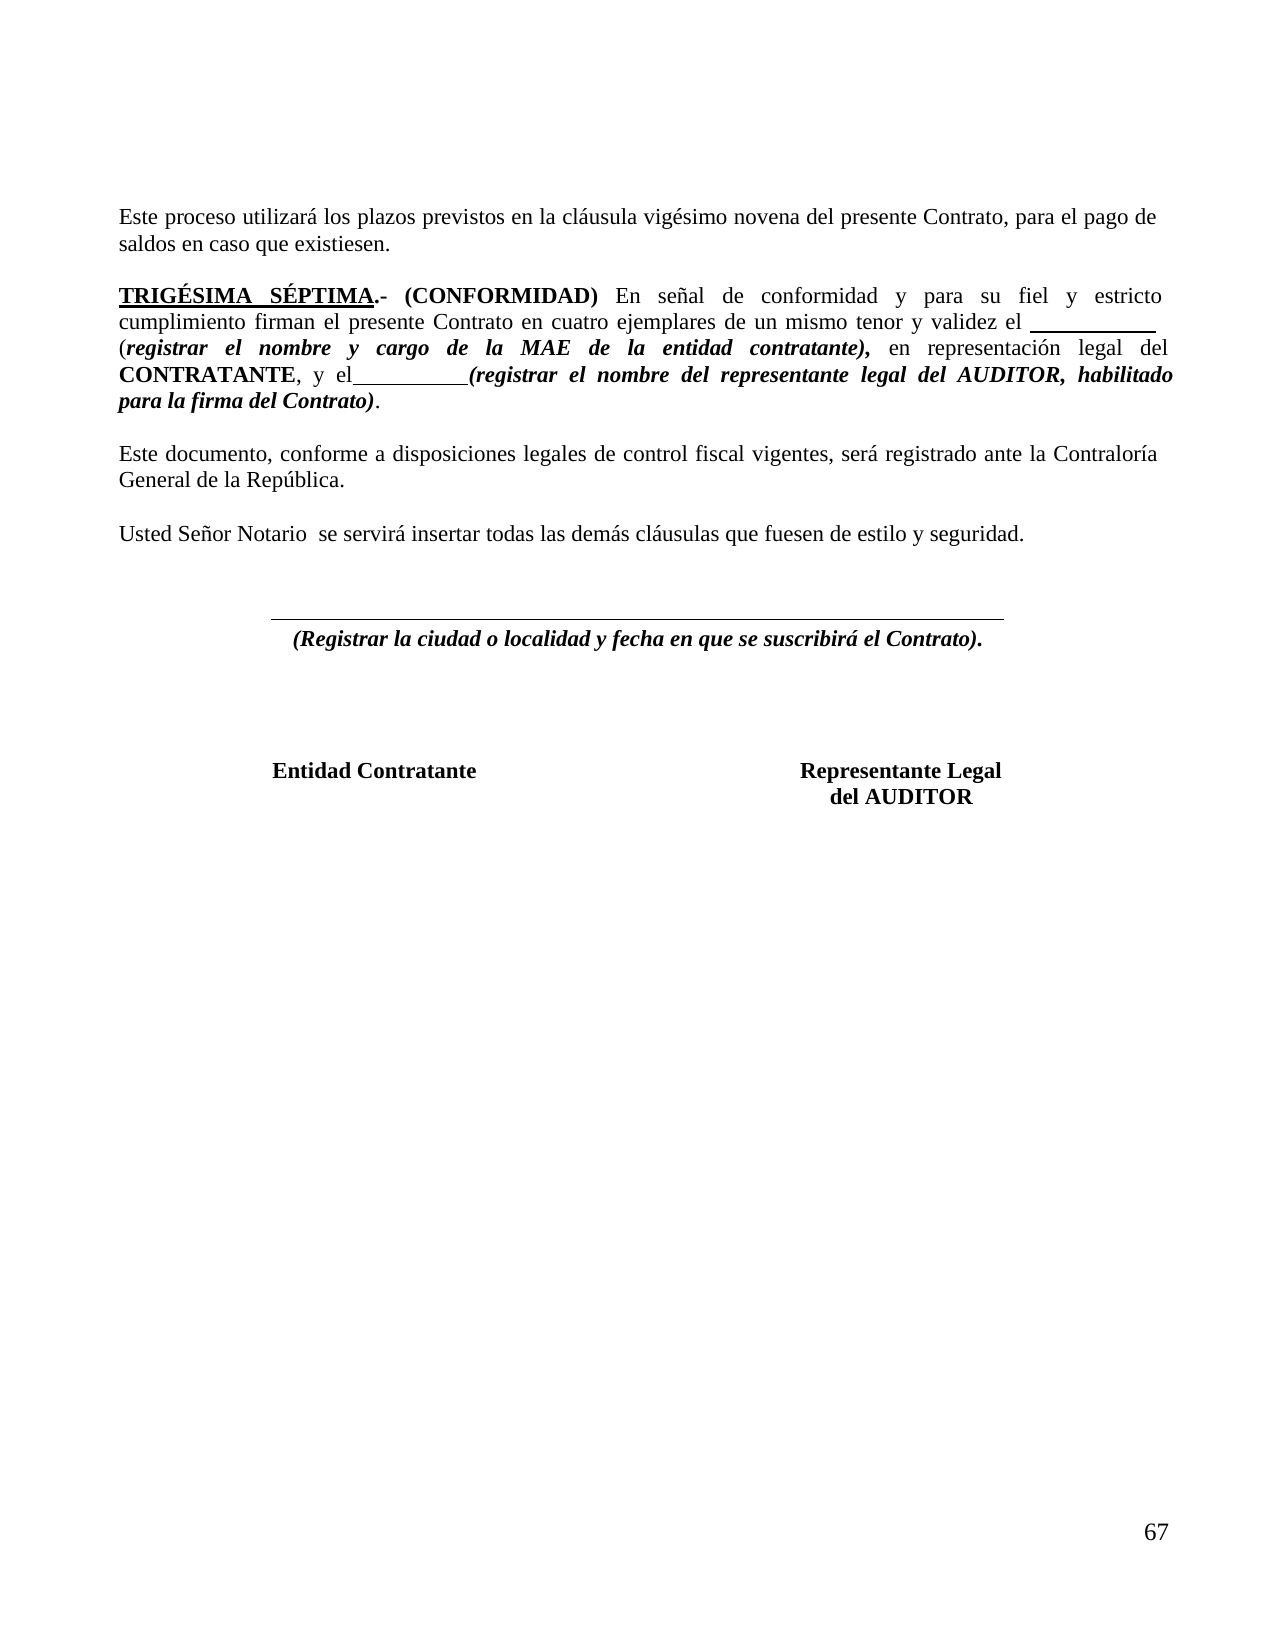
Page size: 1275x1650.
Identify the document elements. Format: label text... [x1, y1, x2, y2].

text (registrar el nombre y cargo de la MAE de la entidad contratante), en representación legal del [118, 335, 1188, 361]
text Usted Señor Notario se servirá insertar todas las demás cláusulas que fuesen de estilo y seguridad. [118, 519, 1171, 545]
text saldos en caso que existiesen. [118, 229, 1171, 256]
text CONTRATANTE, y el (registrar el nombre del representante legal del AUDITOR, habilitado para la firma del Contrato). [118, 361, 1188, 414]
text Entidad Contratante Representante Legal del AUDITOR [272, 757, 1024, 810]
text Este documento, conforme a disposiciones legales de control fiscal vigentes, será registrado ante la Contraloría [118, 440, 1188, 466]
text Este proceso utilizará los plazos previstos en la cláusula vigésimo novena del presente Contrato, para el pago de [118, 206, 1188, 229]
text General de la República. [118, 466, 1171, 493]
text (Registrar la ciudad o localidad y fecha en que se suscribirá el Contrato). [292, 628, 1171, 651]
text TRIGÉSIMA SÉPTIMA.- (CONFORMIDAD) En señal de conformidad y para su fiel y estricto cumplimiento firman el presente Contrato en cuatro ejemplares de un mismo tenor y validez el [118, 282, 1193, 335]
